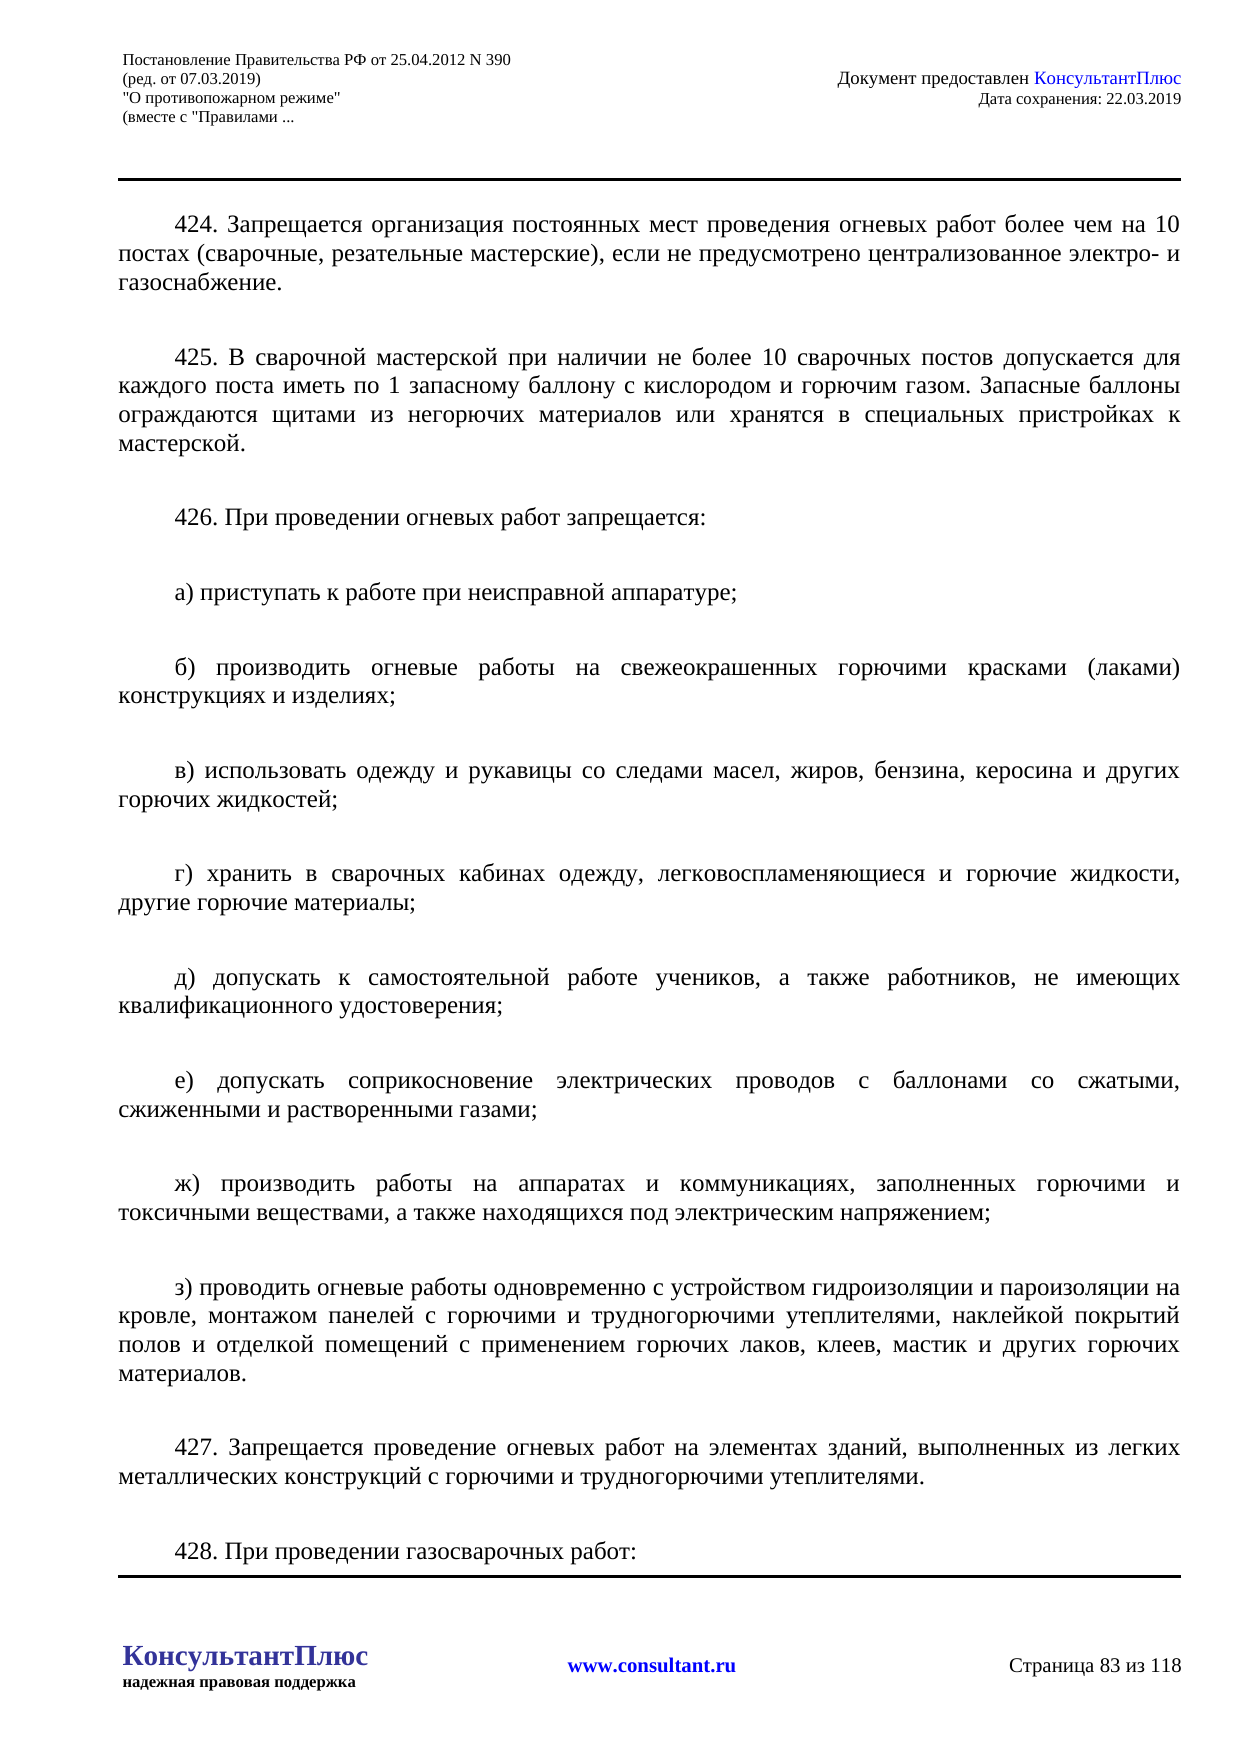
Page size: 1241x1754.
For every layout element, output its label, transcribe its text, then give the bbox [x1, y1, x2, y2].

text 427. Запрещается проведение огневых работ на элементах зданий, выполненных из легких металлических конструкций с горючими и трудногорючими утеплителями. [118, 1432, 1181, 1490]
text г) хранить в сварочных кабинах одежду, легковоспламеняющиеся и горючие жидкости, другие горючие материалы; [118, 858, 1181, 916]
text е) допускать соприкосновение электрических проводов с баллонами со сжатыми, сжиженными и растворенными газами; [118, 1065, 1181, 1122]
text з) проводить огневые работы одновременно с устройством гидроизоляции и пароизоляции на кровле, монтажом панелей с горючими и трудногорючими утеплителями, наклейкой покрытий полов и отделкой помещений с применением горючих лаков, клеев, мастик и других горючих материалов. [118, 1272, 1181, 1387]
text 428. При проведении газосварочных работ: [118, 1536, 1181, 1564]
text ж) производить работы на аппаратах и коммуникациях, заполненных горючими и токсичными веществами, а также находящихся под электрическим напряжением; [118, 1168, 1181, 1226]
text а) приступать к работе при неисправной аппаратуре; [118, 577, 1181, 606]
text 424. Запрещается организация постоянных мест проведения огневых работ более чем на 10 постах (сварочные, резательные мастерские), если не предусмотрено централизованное электро- и газоснабжение. [118, 209, 1181, 296]
text в) использовать одежду и рукавицы со следами масел, жиров, бензина, керосина и других горючих жидкостей; [118, 755, 1181, 812]
text 426. При проведении огневых работ запрещается: [118, 502, 1181, 531]
text б) производить огневые работы на свежеокрашенных горючими красками (лаками) конструкциях и изделиях; [118, 652, 1181, 709]
text 425. В сварочной мастерской при наличии не более 10 сварочных постов допускается для каждого поста иметь по 1 запасному баллону с кислородом и горючим газом. Запасные баллоны ограждаются щитами из негорючих материалов или хранятся в специальных пристройках к мастерской. [118, 342, 1181, 457]
text д) допускать к самостоятельной работе учеников, а также работников, не имеющих квалификационного удостоверения; [118, 962, 1181, 1019]
